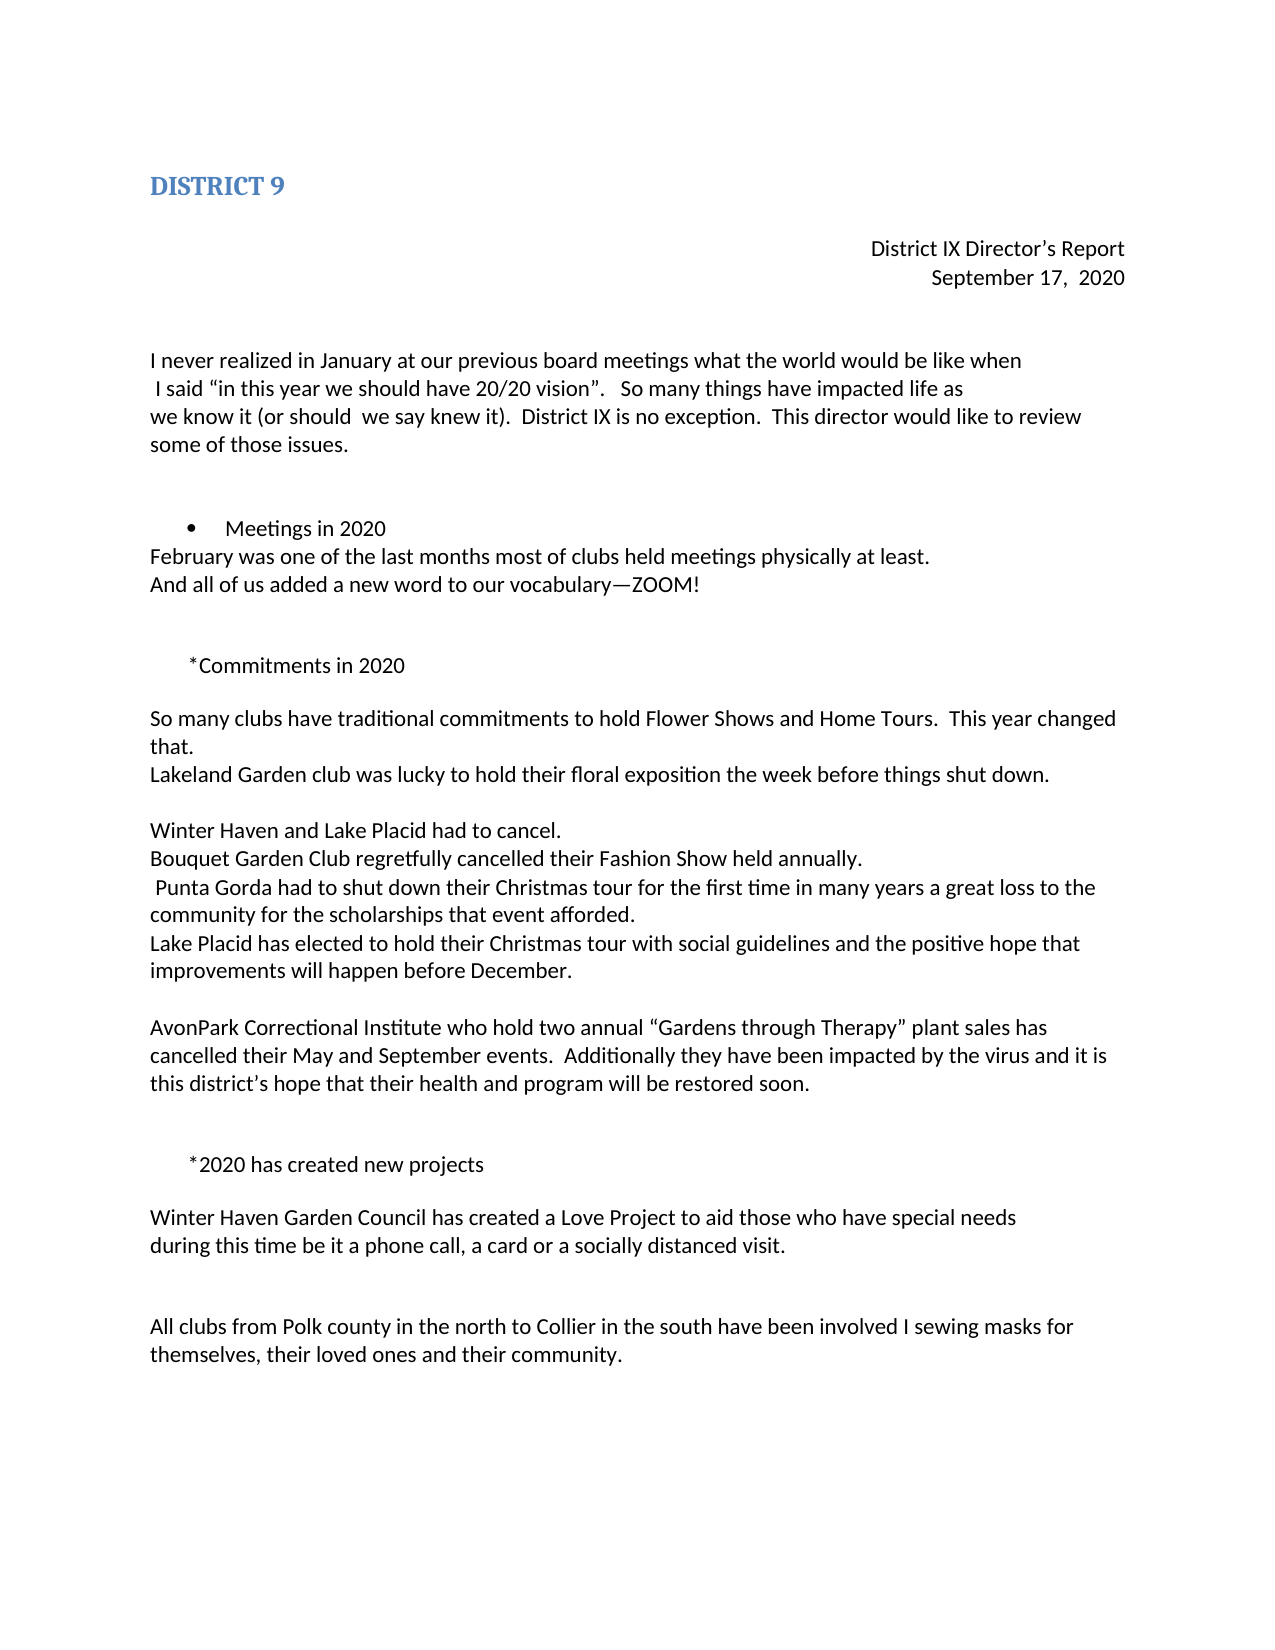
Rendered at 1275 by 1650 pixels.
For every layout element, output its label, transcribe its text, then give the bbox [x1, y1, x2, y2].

text Bouquet Garden Club regretfully cancelled their Fashion Show held annually. [150, 844, 1125, 873]
subtitle DISTRICT 9 [150, 171, 1125, 202]
text And all of us added a new word to our vocabulary—ZOOM! [150, 570, 1125, 598]
text I never realized in January at our previous board meetings what the world would be like when [150, 346, 1125, 374]
text *Commitments in 2020 [187, 651, 1275, 679]
text during this time be it a phone call, a card or a socially distanced visit. [150, 1231, 1125, 1259]
text Punta Gorda had to shut down their Christmas tour for the first time in many years a great loss to the community for the scholarships that event afforded. [150, 873, 1125, 929]
text Lakeland Garden club was lucky to hold their floral exposition the week before things shut down. [150, 761, 1125, 788]
text Lake Placid has elected to hold their Christmas tour with social guidelines and the positive hope that improvements will happen before December. [150, 929, 1125, 985]
text we know it (or should we say knew it). District IX is no exception. This director would like to review some of those issues. [150, 402, 1125, 458]
text I said “in this year we should have 20/20 vision”. So many things have impacted life as [150, 374, 1125, 402]
text Winter Haven and Lake Placid had to cancel. [150, 817, 1125, 844]
text *2020 has created new projects [187, 1150, 1275, 1178]
text Winter Haven Garden Council has created a Love Project to aid those who have special needs [150, 1203, 1125, 1231]
text All clubs from Polk county in the north to Collier in the south have been involved I sewing masks for themselves, their loved ones and their community. [150, 1312, 1125, 1368]
text AvonPark Correctional Institute who hold two annual “Gardens through Therapy” plant sales has cancelled their May and September events. Additionally they have been impacted by the virus and it is this district’s hope that their health and program will be restored soon. [150, 1013, 1125, 1097]
text District IX Director’s Report [150, 234, 1125, 263]
text February was one of the last months most of clubs held meetings physically at least. [150, 542, 1125, 570]
text So many clubs have traditional commitments to hold Flower Shows and Home Tours. This year changed that. [150, 704, 1125, 761]
list Meetings in 2020 [187, 514, 1275, 542]
text September 17, 2020 [150, 263, 1125, 291]
